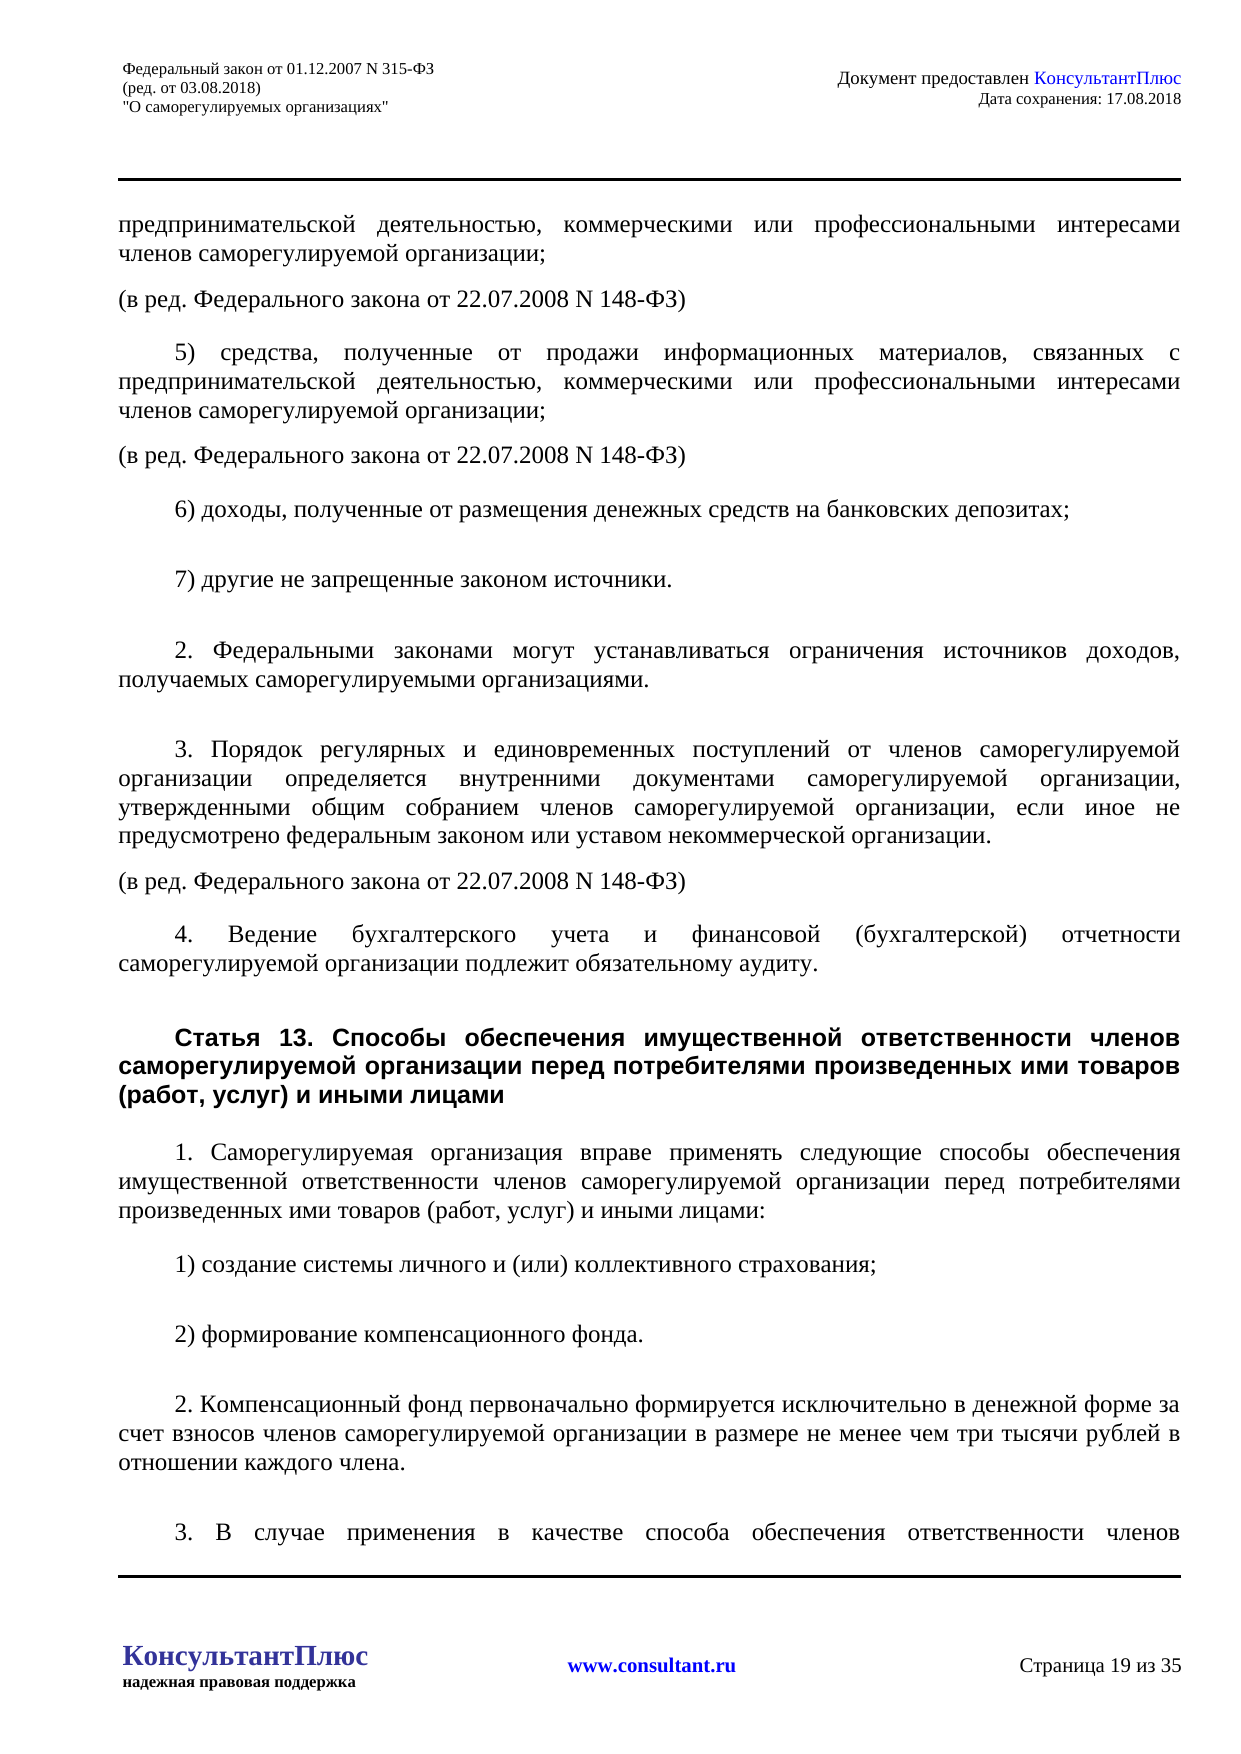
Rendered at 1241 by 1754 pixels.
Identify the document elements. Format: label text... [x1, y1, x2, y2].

text (в ред. Федерального закона от 22.07.2008 N 148-ФЗ) [118, 284, 1181, 312]
text 5) средства, полученные от продажи информационных материалов, связанных с предпринимательской деятельностью, коммерческими или профессиональными интересами членов саморегулируемой организации; [118, 337, 1181, 424]
text (в ред. Федерального закона от 22.07.2008 N 148-ФЗ) [118, 866, 1181, 894]
text 1) создание системы личного и (или) коллективного страхования; [118, 1249, 1181, 1277]
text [118, 209, 1181, 267]
text (в ред. Федерального закона от 22.07.2008 N 148-ФЗ) [118, 440, 1181, 469]
text 2. Федеральными законами могут устанавливаться ограничения источников доходов, получаемых саморегулируемыми организациями. [118, 635, 1181, 692]
text 4. Ведение бухгалтерского учета и финансовой (бухгалтерской) отчетности саморегулируемой организации подлежит обязательному аудиту. [118, 919, 1181, 977]
text 2) формирование компенсационного фонда. [118, 1319, 1181, 1348]
text 6) доходы, полученные от размещения денежных средств на банковских депозитах; [118, 494, 1181, 523]
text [118, 1517, 1181, 1546]
text 7) другие не запрещенные законом источники. [118, 564, 1181, 593]
text 2. Компенсационный фонд первоначально формируется исключительно в денежной форме за счет взносов членов саморегулируемой организации в размере не менее чем три тысячи рублей в отношении каждого члена. [118, 1389, 1181, 1476]
title Статья 13. Способы обеспечения имущественной ответственности членов саморегулируемой организации перед потребителями произведенных ими товаров (работ, услуг) и иными лицами [118, 1022, 1181, 1109]
text 3. Порядок регулярных и единовременных поступлений от членов саморегулируемой организации определяется внутренними документами саморегулируемой организации, утвержденными общим собранием членов саморегулируемой организации, если иное не предусмотрено федеральным законом или уставом некоммерческой организации. [118, 734, 1181, 849]
text 1. Саморегулируемая организация вправе применять следующие способы обеспечения имущественной ответственности членов саморегулируемой организации перед потребителями произведенных ими товаров (работ, услуг) и иными лицами: [118, 1137, 1181, 1224]
